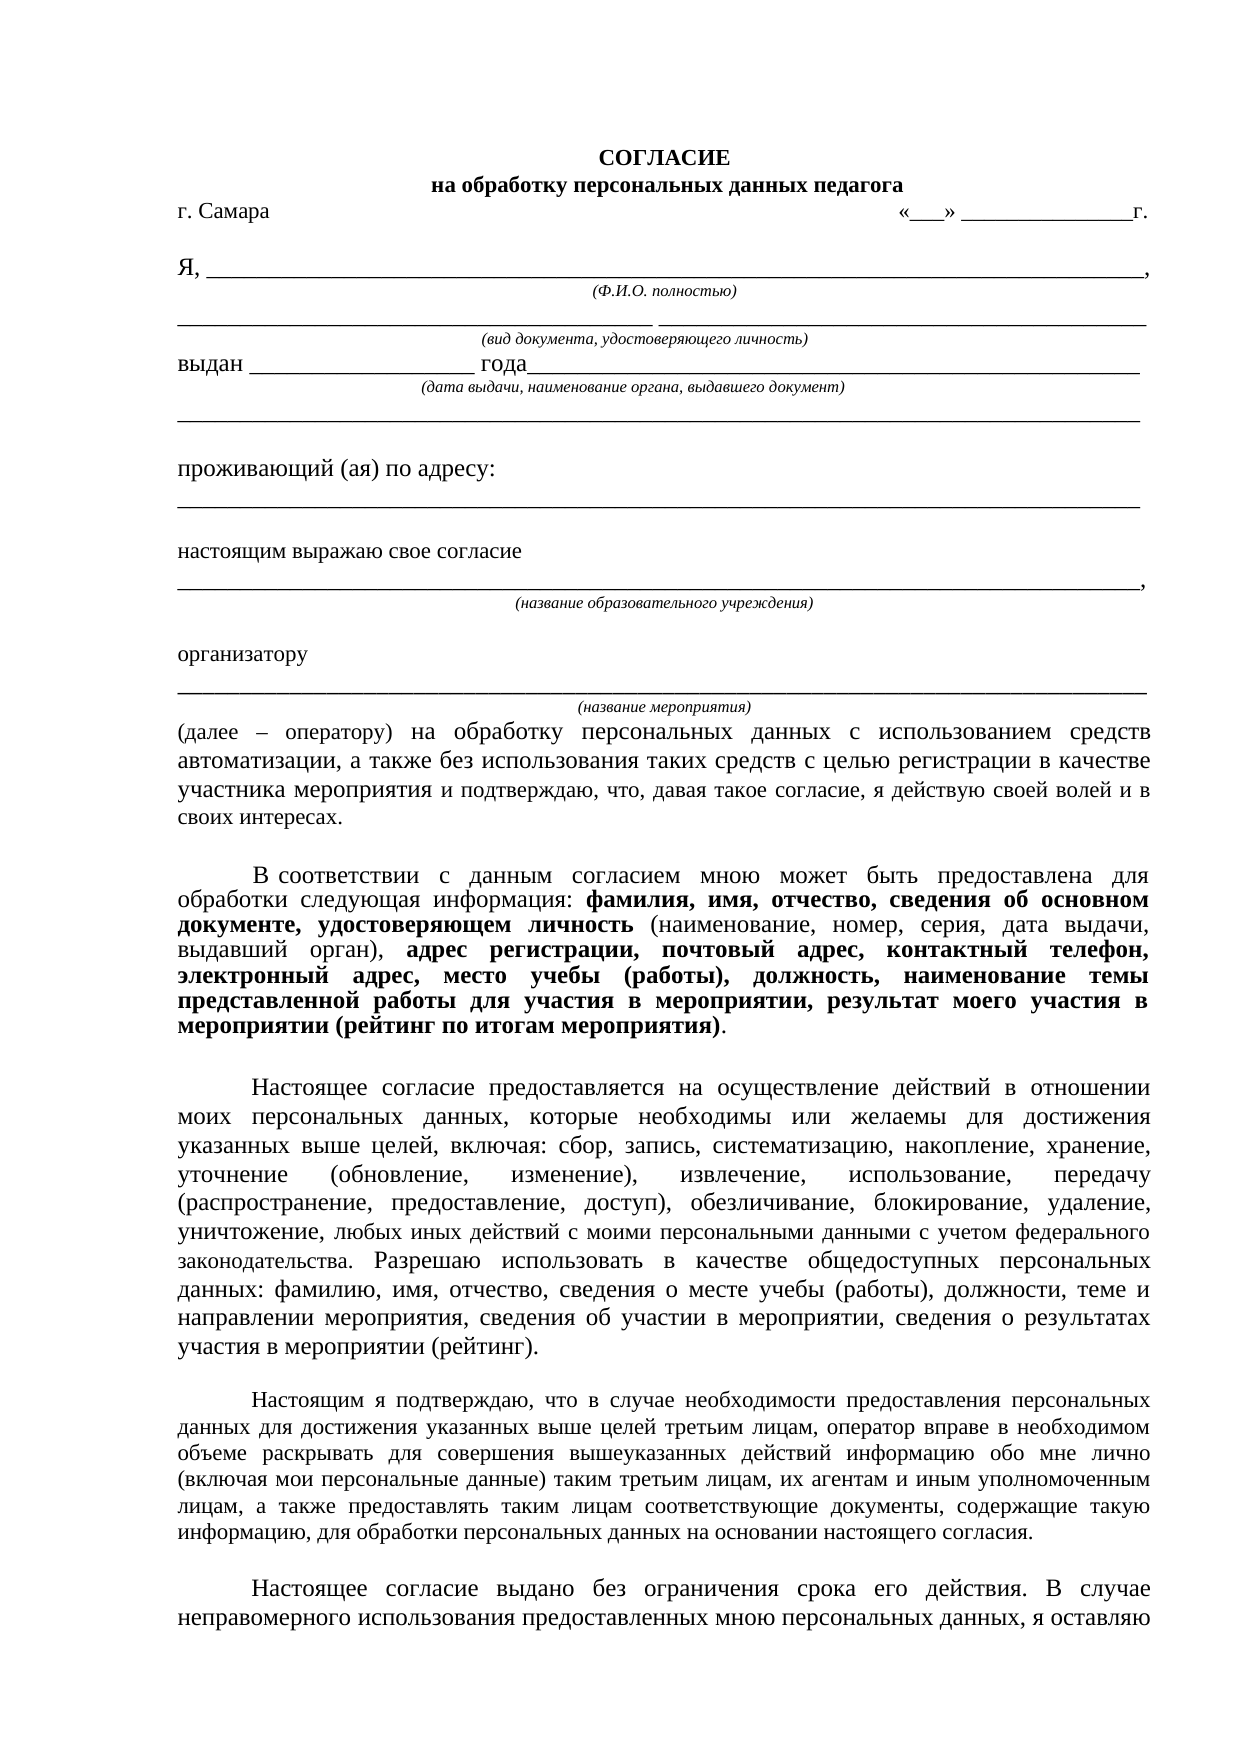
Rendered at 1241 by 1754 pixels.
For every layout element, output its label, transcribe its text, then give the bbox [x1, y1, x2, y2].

text (вид документа, удостоверяющего личность) [481, 329, 1152, 348]
text _____________________________________________________________________________ [177, 396, 1152, 425]
text г. Самара «___» _______________г. [177, 197, 1152, 223]
text выдан __________________ года_________________________________________________ [177, 348, 1152, 377]
text ______________________________________________________________________________ [177, 667, 1152, 697]
text Я, ___________________________________________________________________________, [177, 252, 1152, 281]
text настоящим выражаю свое согласие [177, 537, 1152, 564]
text (название образовательного учреждения) [177, 592, 1152, 612]
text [177, 1573, 1152, 1631]
text (название мероприятия) [177, 697, 1152, 716]
list соответствии с данным согласием мною может быть предоставлена для обработки следующая информация: фамилия, имя, отчество, сведения об основном документе, удостоверяющем личность (наименование, номер, серия, дата выдачи, выдавший орган), адрес регистрации, почтовый адрес, контактный телефон, электронный адрес, место учебы (работы), должность, наименование темы представленной работы для участия в мероприятии, результат моего участия в мероприятии (рейтинг по итогам мероприятия). [177, 863, 1149, 1039]
text проживающий (ая) по адресу: [177, 453, 1152, 482]
text Настоящее согласие предоставляется на осуществление действий в отношении моих персональных данных, которые необходимы или желаемы для достижения указанных выше целей, включая: сбор, запись, систематизацию, накопление, хранение, уточнение (обновление, изменение), извлечение, использование, передачу (распространение, предоставление, доступ), обезличивание, блокирование, удаление, уничтожение, любых иных действий с моими персональными данными с учетом федерального законодательства. Разрешаю использовать в качестве общедоступных персональных данных: фамилию, имя, отчество, сведения о месте учебы (работы), должности, теме и направлении мероприятия, сведения об участии в мероприятии, сведения о результатах участия в мероприятии (рейтинг). [177, 1072, 1152, 1360]
text на обработку персональных данных педагога [177, 171, 1152, 197]
text _____________________________________________________________________________ [177, 482, 1152, 511]
text _____________________________________________________________________________, [177, 564, 1152, 592]
text СОГЛАСИЕ [177, 144, 1152, 171]
text Настоящим я подтверждаю, что в случае необходимости предоставления персональных данных для достижения указанных выше целей третьим лицам, оператор вправе в необходимом объеме раскрывать для совершения вышеуказанных действий информацию обо мне лично (включая мои персональные данные) таким третьим лицам, их агентам и иным уполномоченным лицам, а также предоставлять таким лицам соответствующие документы, содержащие такую информацию, для обработки персональных данных на основании настоящего согласия. [177, 1386, 1152, 1544]
text организатору [177, 640, 1152, 667]
text (Ф.И.О. полностью) [177, 281, 1152, 300]
text (далее – оператору) на обработку персональных данных с использованием средств автоматизации, а также без использования таких средств с целью регистрации в качестве участника мероприятия и подтверждаю, что, давая такое согласие, я действую своей волей и в своих интересах. [177, 716, 1152, 829]
text (дата выдачи, наименование органа, выдавшего документ) [421, 377, 1152, 396]
text ______________________________________ _______________________________________ [177, 300, 1152, 329]
